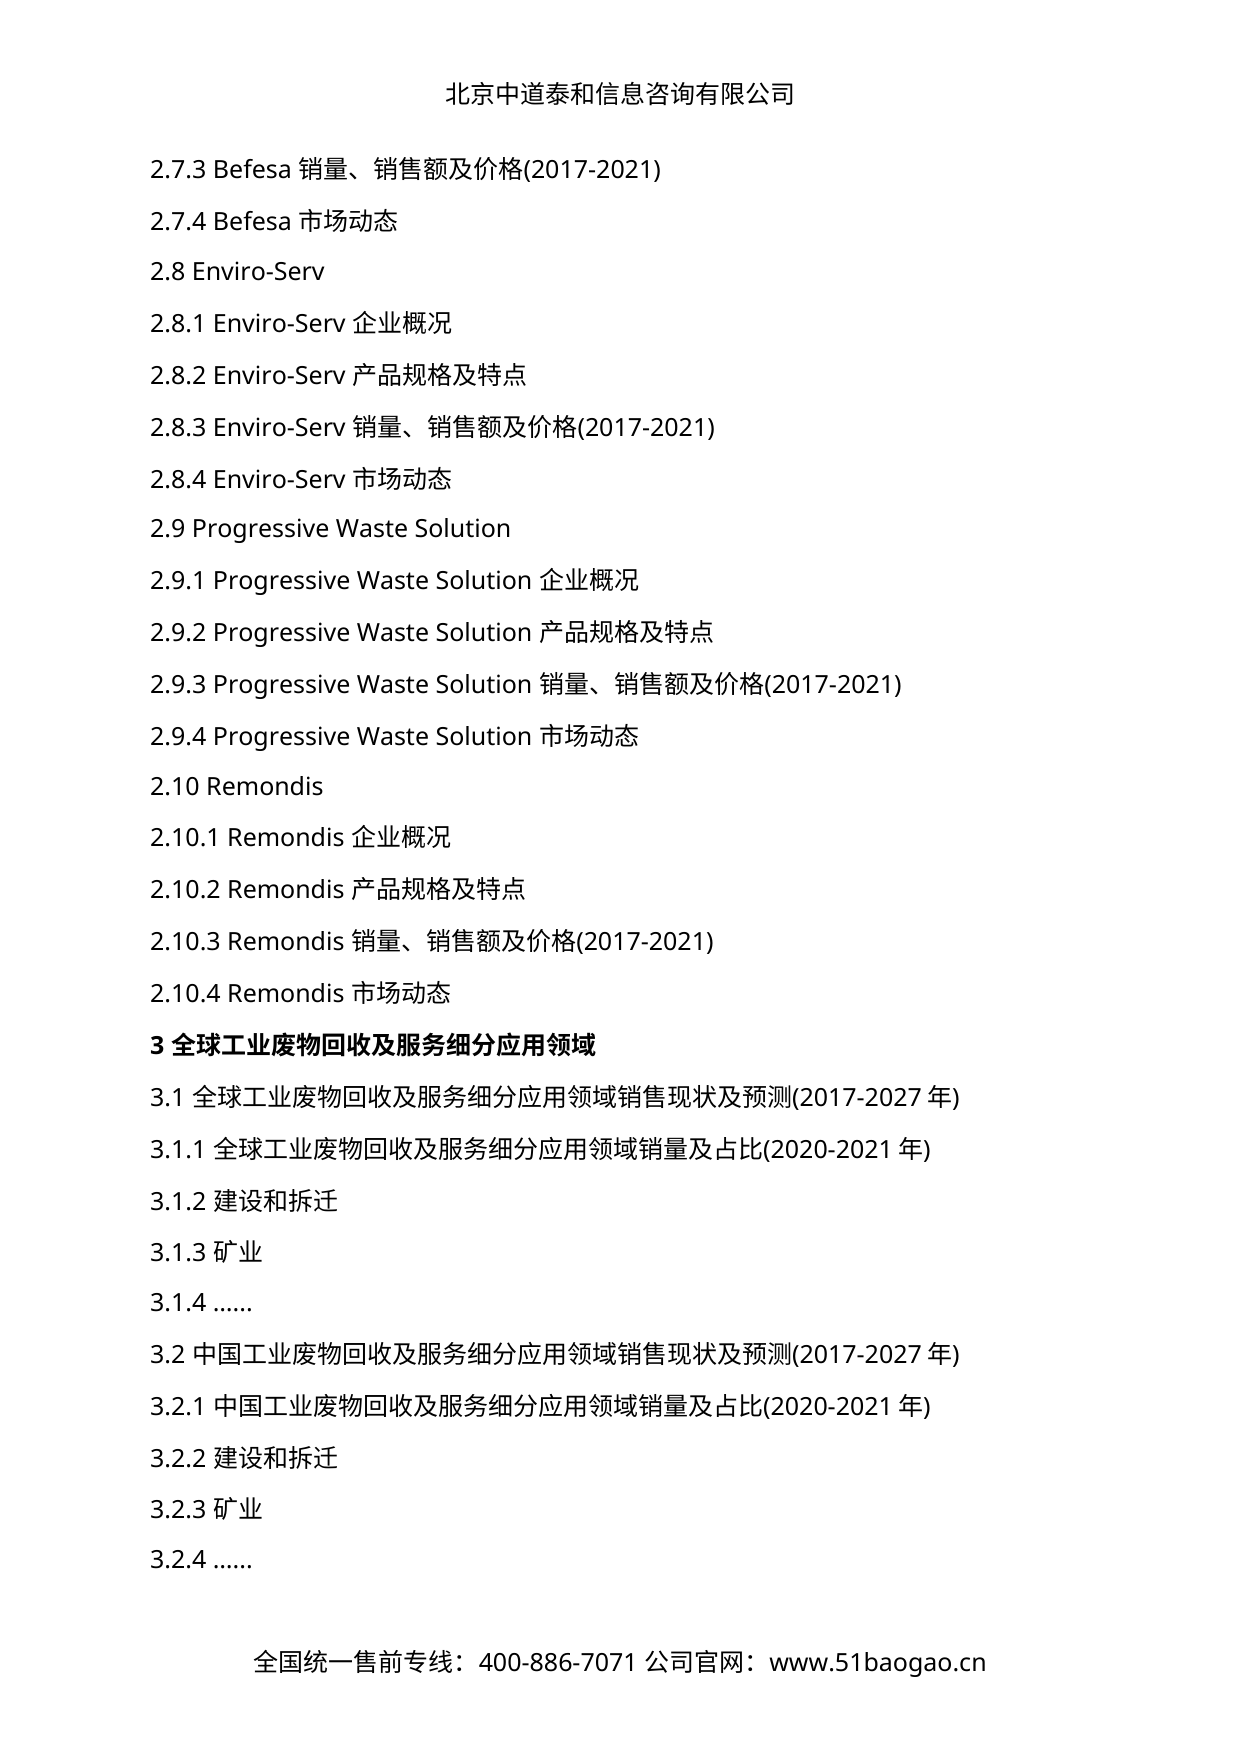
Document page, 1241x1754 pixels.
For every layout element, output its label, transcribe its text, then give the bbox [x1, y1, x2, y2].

text 3.1.2 建设和拆迁 [150, 1181, 1090, 1217]
text 2.10.1 Remondis 企业概况 [150, 818, 1090, 854]
text 2.8.2 Enviro-Serv 产品规格及特点 [150, 355, 1090, 392]
text 2.10 Remondis [150, 768, 1090, 802]
text 2.8.1 Enviro-Serv 企业概况 [150, 303, 1090, 340]
text 3.1.4 …... [150, 1285, 1090, 1319]
text 3.2.2 建设和拆迁 [150, 1438, 1090, 1474]
text 2.8.3 Enviro-Serv 销量、销售额及价格(2017-2021) [150, 407, 1090, 443]
text 2.9.2 Progressive Waste Solution 产品规格及特点 [150, 612, 1090, 649]
text 3.1.3 矿业 [150, 1233, 1090, 1269]
text 3.1 全球工业废物回收及服务细分应用领域销售现状及预测(2017-2027年) [150, 1077, 1090, 1113]
text 2.9.1 Progressive Waste Solution 企业概况 [150, 561, 1090, 597]
text 2.8 Enviro-Serv [150, 254, 1090, 288]
text 3.2 中国工业废物回收及服务细分应用领域销售现状及预测(2017-2027年) [150, 1334, 1090, 1371]
text 3.2.3 矿业 [150, 1490, 1090, 1526]
text 2.10.2 Remondis 产品规格及特点 [150, 870, 1090, 906]
text 2.7.4 Befesa 市场动态 [150, 202, 1090, 238]
text 2.9.3 Progressive Waste Solution 销量、销售额及价格(2017-2021) [150, 664, 1090, 701]
text 2.10.3 Remondis 销量、销售额及价格(2017-2021) [150, 922, 1090, 958]
text 3.1.1 全球工业废物回收及服务细分应用领域销量及占比(2020-2021年) [150, 1129, 1090, 1165]
text 3.2.4 …... [150, 1542, 1090, 1576]
text 2.7.3 Befesa 销量、销售额及价格(2017-2021) [150, 150, 1090, 186]
text 2.8.4 Enviro-Serv 市场动态 [150, 459, 1090, 495]
text 3 全球工业废物回收及服务细分应用领域 [150, 1025, 1090, 1062]
text 2.9 Progressive Waste Solution [150, 511, 1090, 545]
text 2.9.4 Progressive Waste Solution 市场动态 [150, 716, 1090, 752]
text 3.2.1 中国工业废物回收及服务细分应用领域销量及占比(2020-2021年) [150, 1386, 1090, 1422]
text 2.10.4 Remondis 市场动态 [150, 973, 1090, 1010]
